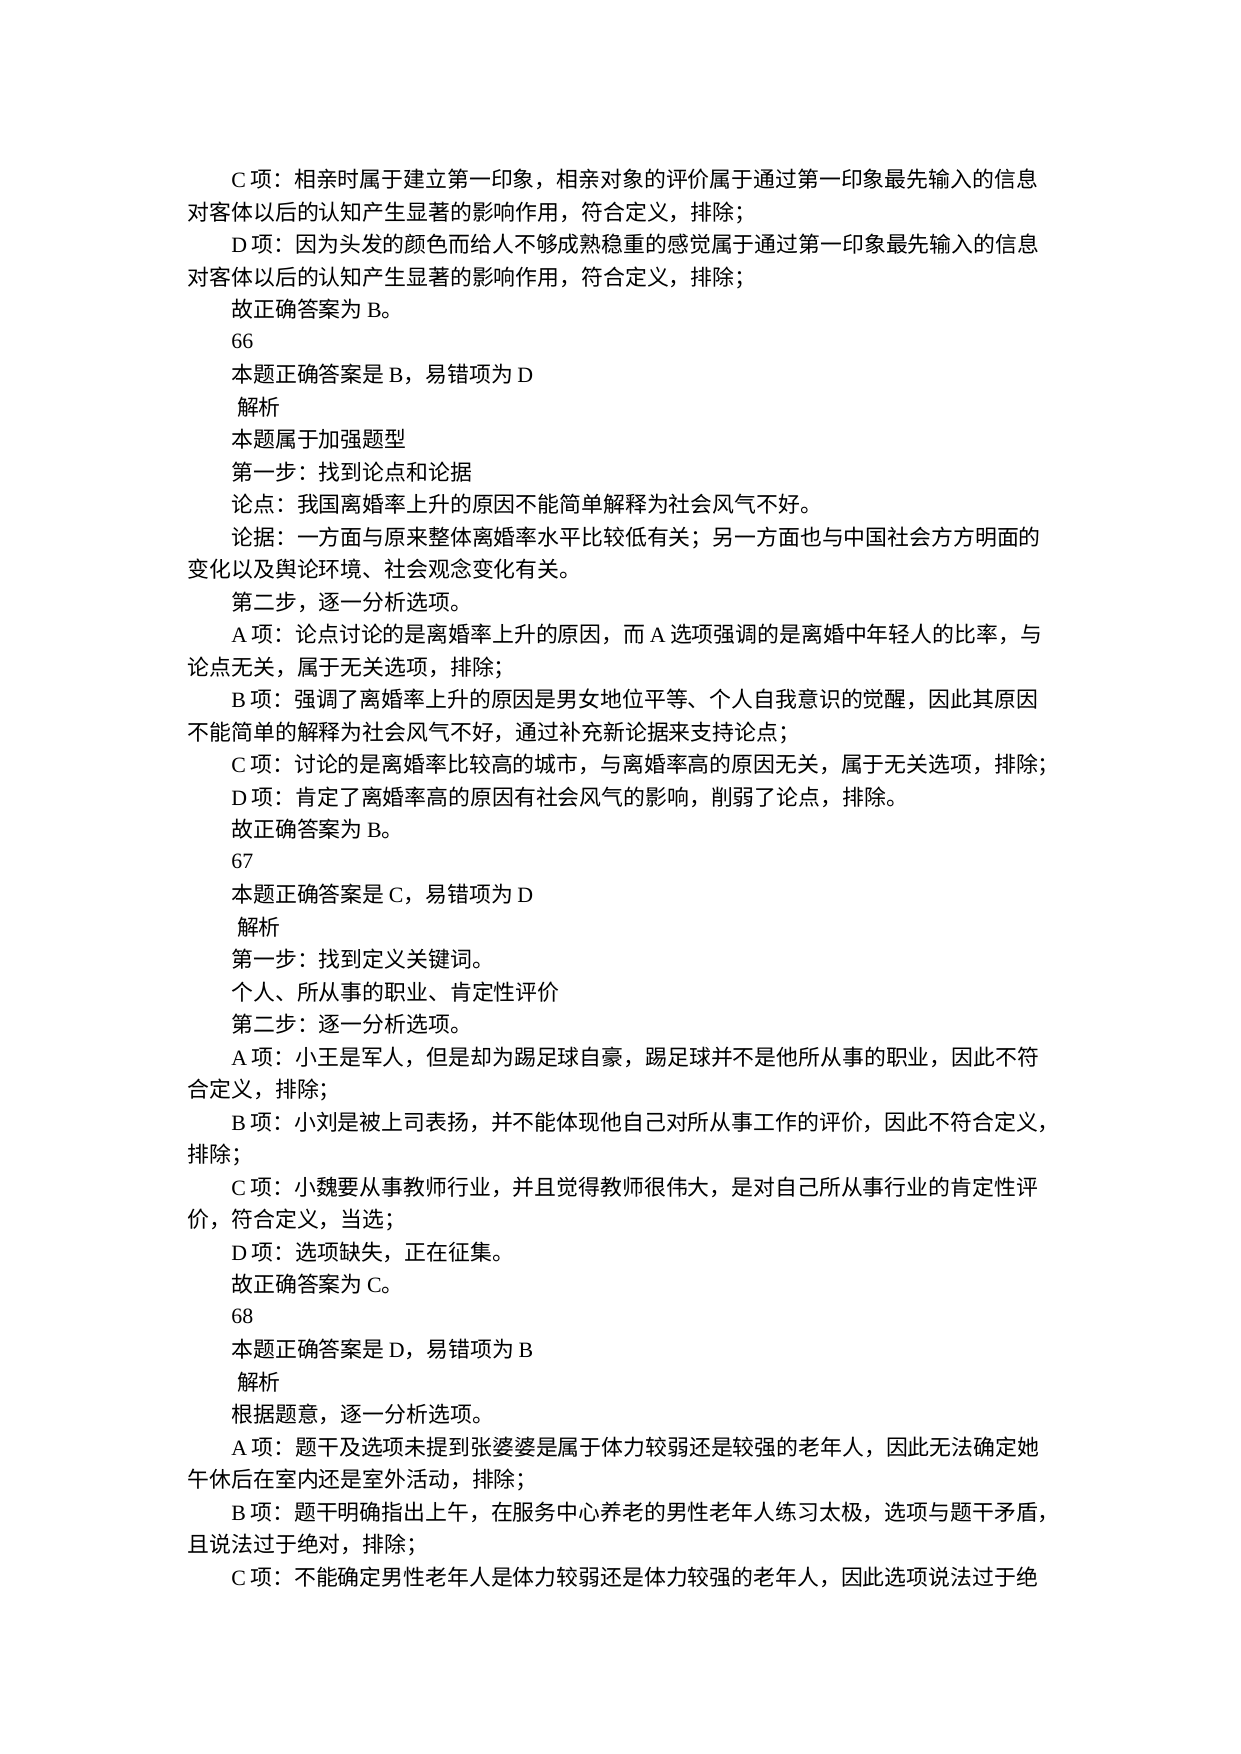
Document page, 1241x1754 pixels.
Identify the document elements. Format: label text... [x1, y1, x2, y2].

text A项：小王是军人，但是却为踢足球自豪，踢足球并不是他所从事的职业，因此不符合定义，排除； [187, 1039, 1053, 1104]
text C项：小魏要从事教师行业，并且觉得教师很伟大，是对自己所从事行业的肯定性评价，符合定义，当选； [187, 1169, 1053, 1234]
text D项：选项缺失，正在征集。 [187, 1234, 1053, 1267]
text 故正确答案为B。 [187, 812, 1053, 844]
text 67 [187, 844, 1053, 877]
text 论据：一方面与原来整体离婚率水平比较低有关；另一方面也与中国社会方方明面的变化以及舆论环境、社会观念变化有关。 [187, 519, 1053, 584]
text C项：相亲时属于建立第一印象，相亲对象的评价属于通过第一印象最先输入的信息对客体以后的认知产生显著的影响作用，符合定义，排除； [187, 162, 1053, 227]
text 个人、所从事的职业、肯定性评价 [187, 974, 1053, 1007]
text 解析 [187, 1364, 1053, 1397]
text 本题属于加强题型 [187, 422, 1053, 454]
text 第一步：找到定义关键词。 [187, 942, 1053, 974]
text 第一步：找到论点和论据 [187, 454, 1053, 487]
text 66 [187, 324, 1053, 357]
text 根据题意，逐一分析选项。 [187, 1397, 1053, 1429]
text D项：肯定了离婚率高的原因有社会风气的影响，削弱了论点，排除。 [187, 779, 1053, 812]
text 第二步，逐一分析选项。 [187, 584, 1053, 617]
text 本题正确答案是C，易错项为D [187, 877, 1053, 909]
text 第二步：逐一分析选项。 [187, 1007, 1053, 1039]
text 68 [187, 1299, 1053, 1332]
text 解析 [187, 389, 1053, 422]
text 本题正确答案是B，易错项为D [187, 357, 1053, 389]
text B项：强调了离婚率上升的原因是男女地位平等、个人自我意识的觉醒，因此其原因不能简单的解释为社会风气不好，通过补充新论据来支持论点； [187, 682, 1053, 747]
text 故正确答案为C。 [187, 1267, 1053, 1299]
text D项：因为头发的颜色而给人不够成熟稳重的感觉属于通过第一印象最先输入的信息对客体以后的认知产生显著的影响作用，符合定义，排除； [187, 227, 1053, 292]
text C项：讨论的是离婚率比较高的城市，与离婚率高的原因无关，属于无关选项，排除； [187, 747, 1053, 779]
text 论点：我国离婚率上升的原因不能简单解释为社会风气不好。 [187, 487, 1053, 519]
text B项：题干明确指出上午，在服务中心养老的男性老年人练习太极，选项与题干矛盾，且说法过于绝对，排除； [187, 1494, 1053, 1559]
text A项：论点讨论的是离婚率上升的原因，而A选项强调的是离婚中年轻人的比率，与论点无关，属于无关选项，排除； [187, 617, 1053, 682]
text 解析 [187, 909, 1053, 942]
text A项：题干及选项未提到张婆婆是属于体力较弱还是较强的老年人，因此无法确定她午休后在室内还是室外活动，排除； [187, 1429, 1053, 1494]
text 本题正确答案是D，易错项为B [187, 1332, 1053, 1364]
text B项：小刘是被上司表扬，并不能体现他自己对所从事工作的评价，因此不符合定义，排除； [187, 1104, 1053, 1169]
text 故正确答案为B。 [187, 292, 1053, 324]
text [187, 1559, 1053, 1592]
